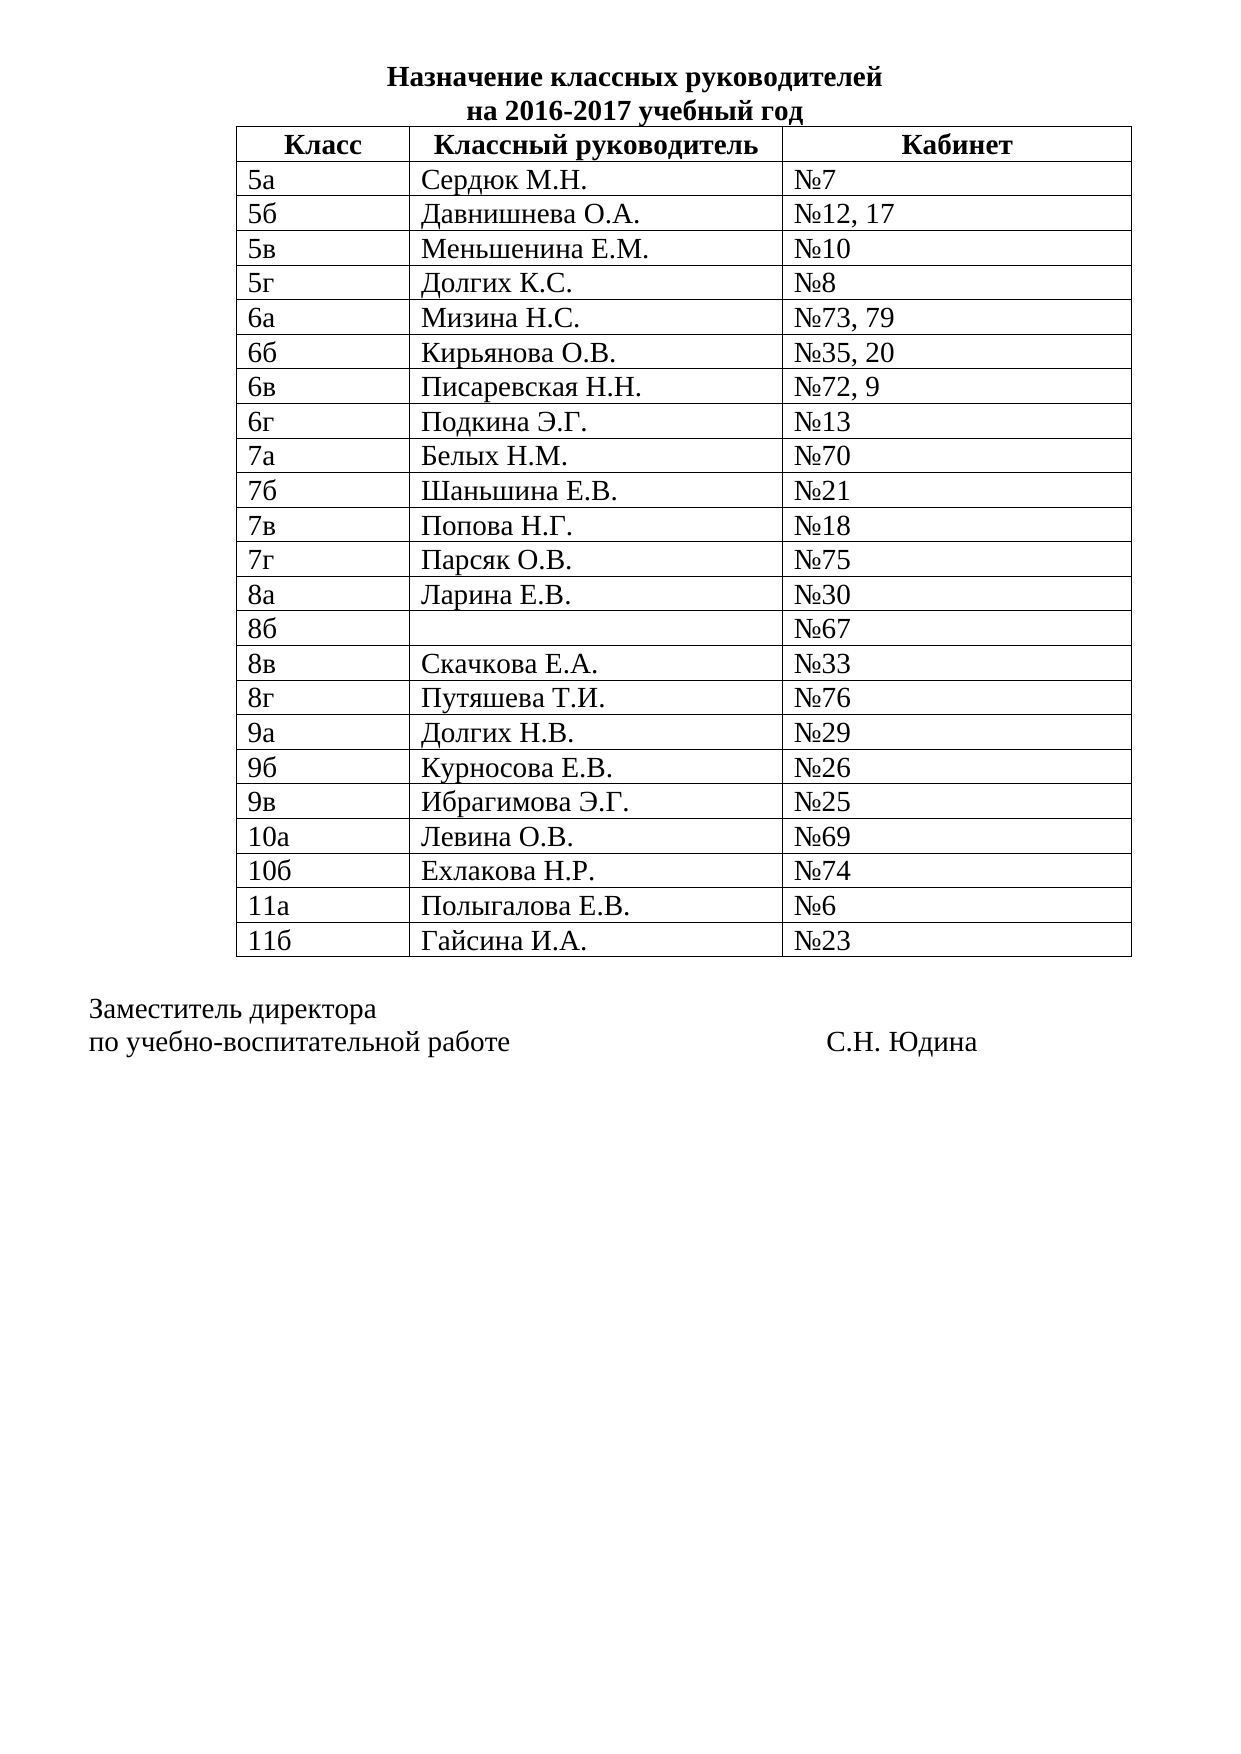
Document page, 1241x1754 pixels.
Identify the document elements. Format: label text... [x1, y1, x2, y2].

table_cell №74 [783, 854, 1131, 887]
table_cell 10б [237, 854, 409, 887]
table_cell 6г [237, 404, 409, 437]
table_cell Сердюк М.Н. [410, 162, 782, 195]
table_cell №67 [783, 611, 1131, 645]
table_cell 7а [237, 439, 409, 472]
table_cell Ибрагимова Э.Г. [410, 784, 782, 818]
table_cell Путяшева Т.И. [410, 681, 782, 714]
table_cell 6в [237, 369, 409, 403]
table_cell №70 [783, 439, 1131, 472]
table_cell 11б [237, 923, 409, 956]
table_cell №76 [783, 681, 1131, 714]
table_cell Гайсина И.А. [410, 923, 782, 956]
table_cell Левина О.В. [410, 819, 782, 852]
table_cell 5б [237, 196, 409, 230]
table_cell 7в [237, 508, 409, 541]
table_cell Долгих К.С. [410, 266, 782, 299]
table_cell 5в [237, 231, 409, 264]
table_cell 8г [237, 681, 409, 714]
table_cell №73, 79 [783, 300, 1131, 334]
table_cell №35, 20 [783, 335, 1131, 368]
table_cell Подкина Э.Г. [410, 404, 782, 437]
table_cell 9в [237, 784, 409, 818]
table_cell №13 [783, 404, 1131, 437]
table_cell Долгих Н.В. [410, 715, 782, 749]
table_cell №33 [783, 646, 1131, 679]
table_cell №23 [783, 923, 1131, 956]
text по учебно-воспитательной работе С.Н. Юдина [88, 1024, 1181, 1058]
table_header Класс [237, 127, 409, 161]
table_cell 7б [237, 473, 409, 507]
table_cell 10а [237, 819, 409, 852]
table_cell №18 [783, 508, 1131, 541]
table_cell №21 [783, 473, 1131, 507]
table_cell 9б [237, 750, 409, 783]
table_cell №29 [783, 715, 1131, 749]
table_cell 9а [237, 715, 409, 749]
table_cell 8а [237, 577, 409, 610]
table_cell №75 [783, 542, 1131, 576]
table_cell №30 [783, 577, 1131, 610]
table_cell Ларина Е.В. [410, 577, 782, 610]
table_cell Меньшенина Е.М. [410, 231, 782, 264]
table_cell №7 [783, 162, 1131, 195]
table_cell Шаньшина Е.В. [410, 473, 782, 507]
table_cell №26 [783, 750, 1131, 783]
table_cell Белых Н.М. [410, 439, 782, 472]
table_cell 11а [237, 888, 409, 922]
table_cell Попова Н.Г. [410, 508, 782, 541]
table_cell 7г [237, 542, 409, 576]
table_cell Ехлакова Н.Р. [410, 854, 782, 887]
table_header Классный руководитель [410, 127, 782, 161]
table_cell №10 [783, 231, 1131, 264]
table_cell №72, 9 [783, 369, 1131, 403]
table_cell Кирьянова О.В. [410, 335, 782, 368]
table_cell Мизина Н.С. [410, 300, 782, 334]
table_cell №25 [783, 784, 1131, 818]
table_cell 8б [237, 611, 409, 645]
table_cell №8 [783, 266, 1131, 299]
table_cell Курносова Е.В. [410, 750, 782, 783]
table_header Кабинет [783, 127, 1131, 161]
table_cell 5г [237, 266, 409, 299]
table_cell №6 [783, 888, 1131, 922]
table_cell №12, 17 [783, 196, 1131, 230]
table_cell [410, 611, 782, 645]
table_cell №69 [783, 819, 1131, 852]
text на 2016-2017 учебный год [88, 93, 1181, 126]
table_cell Давнишнева О.А. [410, 196, 782, 230]
table_cell Парсяк О.В. [410, 542, 782, 576]
text Заместитель директора [88, 991, 1181, 1024]
table_cell Полыгалова Е.В. [410, 888, 782, 922]
table_cell Писаревская Н.Н. [410, 369, 782, 403]
table_cell 6б [237, 335, 409, 368]
text Назначение классных руководителей [88, 59, 1181, 93]
table_cell 8в [237, 646, 409, 679]
table_cell 6а [237, 300, 409, 334]
table_cell Скачкова Е.А. [410, 646, 782, 679]
table_cell 5а [237, 162, 409, 195]
